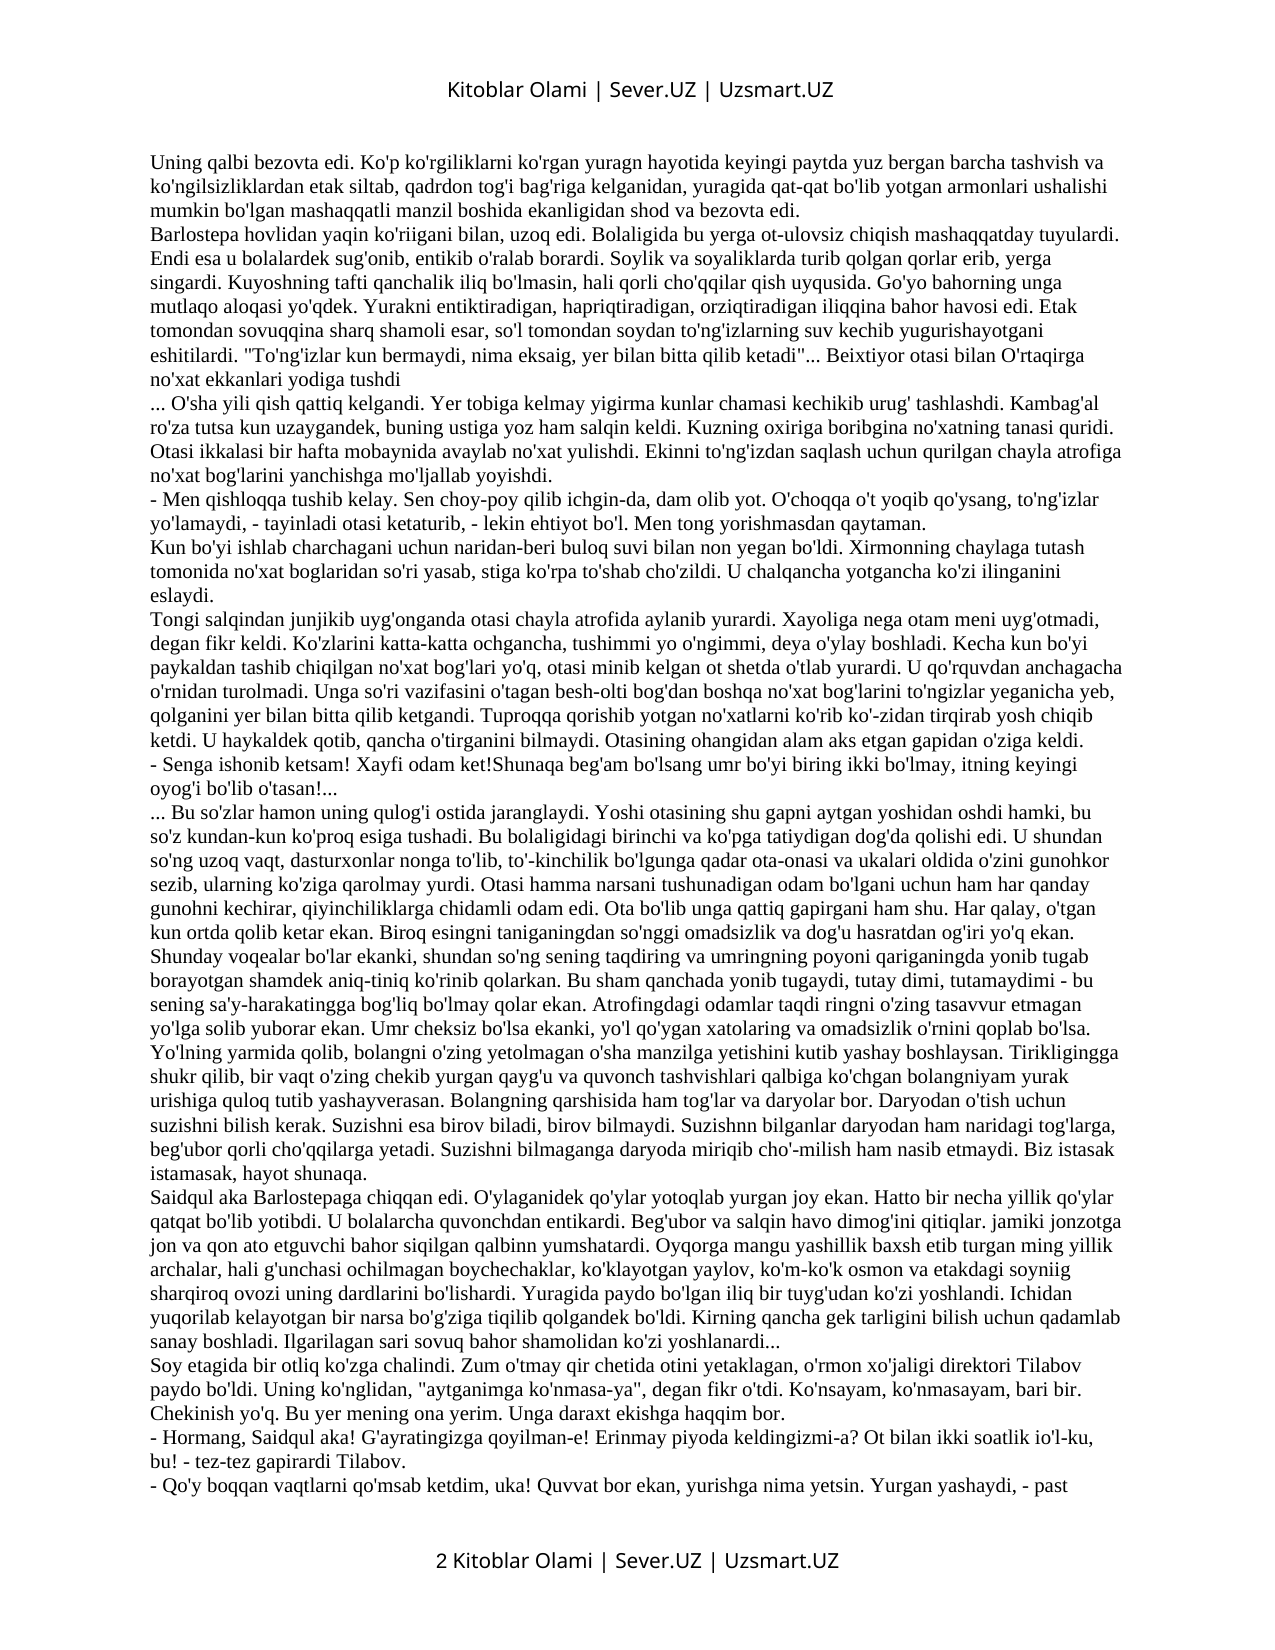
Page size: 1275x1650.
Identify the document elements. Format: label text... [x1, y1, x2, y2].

text ... O'sha yili qish qattiq kelgandi. Yer tobiga kelmay yigirma kunlar chamasi kechikib urug' tashlashdi. Kambag'al ro'za tutsa kun uzaygandek, buning ustiga yoz ham salqin keldi. Kuzning oxiriga boribgina no'xatning tanasi quridi. Otasi ikkalasi bir hafta mobaynida avaylab no'xat yulishdi. Ekinni to'ng'izdan saqlash uchun qurilgan chayla atrofiga no'xat bog'larini yanchishga mo'ljallab yoyishdi. [150, 391, 1125, 487]
text Saidqul aka Barlostepaga chiqqan edi. O'ylaganidek qo'ylar yotoqlab yurgan joy ekan. Hatto bir necha yillik qo'ylar qatqat bo'lib yotibdi. U bolalarcha quvonchdan entikardi. Beg'ubor va salqin havo dimog'ini qitiqlar. jamiki jonzotga jon va qon ato etguvchi bahor siqilgan qalbinn yumshatardi. Oyqorga mangu yashillik baxsh etib turgan ming yillik archalar, hali g'unchasi ochilmagan boychechaklar, ko'klayotgan yaylov, ko'm-ko'k osmon va etakdagi soyniig sharqiroq ovozi uning dardlarini bo'lishardi. Yuragida paydo bo'lgan iliq bir tuyg'udan ko'zi yoshlandi. Ichidan yuqorilab kelayotgan bir narsa bo'g'ziga tiqilib qolgandek bo'ldi. Kirning qancha gek tarligini bilish uchun qadamlab sanay boshladi. Ilgarilagan sari sovuq bahor shamolidan ko'zi yoshlanardi... [150, 1185, 1125, 1353]
text Soy etagida bir otliq ko'zga chalindi. Zum o'tmay qir chetida otini yetaklagan, o'rmon xo'jaligi direktori Tilabov paydo bo'ldi. Uning ko'nglidan, "aytganimga ko'nmasa-ya", degan fikr o'tdi. Ko'nsayam, ko'nmasayam, bari bir. Chekinish yo'q. Bu yer mening ona yerim. Unga daraxt ekishga haqqim bor. [150, 1353, 1125, 1425]
text Kun bo'yi ishlab charchagani uchun naridan-beri buloq suvi bilan non yegan bo'ldi. Xirmonning chaylaga tutash tomonida no'xat boglaridan so'ri yasab, stiga ko'rpa to'shab cho'zildi. U chalqancha yotgancha ko'zi ilinganini eslaydi. [150, 535, 1125, 607]
text - Hormang, Saidqul aka! G'ayratingizga qoyilman-e! Erinmay piyoda keldingizmi-a? Ot bilan ikki soatlik io'l-ku, bu! - tez-tez gapirardi Tilabov. [150, 1425, 1125, 1473]
text Tongi salqindan junjikib uyg'onganda otasi chayla atrofida aylanib yurardi. Xayoliga nega otam meni uyg'otmadi, degan fikr keldi. Ko'zlarini katta-katta ochgancha, tushimmi yo o'ngimmi, deya o'ylay boshladi. Kecha kun bo'yi paykaldan tashib chiqilgan no'xat bog'lari yo'q, otasi minib kelgan ot shetda o'tlab yurardi. U qo'rquvdan anchagacha o'rnidan turolmadi. Unga so'ri vazifasini o'tagan besh-olti bog'dan boshqa no'xat bog'larini to'ngizlar yeganicha yeb, qolganini yer bilan bitta qilib ketgandi. Tuproqqa qorishib yotgan no'xatlarni ko'rib ko'-zidan tirqirab yosh chiqib ketdi. U haykaldek qotib, qancha o'tirganini bilmaydi. Otasining ohangidan alam aks etgan gapidan o'ziga keldi. [150, 607, 1125, 752]
text Barlostepa hovlidan yaqin ko'riigani bilan, uzoq edi. Bolaligida bu yerga ot-ulovsiz chiqish mashaqqatday tuyulardi. Endi esa u bolalardek sug'onib, entikib o'ralab borardi. Soylik va soyaliklarda turib qolgan qorlar erib, yerga singardi. Kuyoshning tafti qanchalik iliq bo'lmasin, hali qorli cho'qqilar qish uyqusida. Go'yo bahorning unga mutlaqo aloqasi yo'qdek. Yurakni entiktiradigan, hapriqtiradigan, orziqtiradigan iliqqina bahor havosi edi. Etak tomondan sovuqqina sharq shamoli esar, so'l tomondan soydan to'ng'izlarning suv kechib yugurishayotgani eshitilardi. "To'ng'izlar kun bermaydi, nima eksaig, yer bilan bitta qilib ketadi"... Beixtiyor otasi bilan O'rtaqirga no'xat ekkanlari yodiga tushdi [150, 222, 1125, 391]
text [150, 1473, 1125, 1497]
text - Senga ishonib ketsam! Xayfi odam ket!Shunaqa beg'am bo'lsang umr bo'yi biring ikki bo'lmay, itning keyingi oyog'i bo'lib o'tasan!... [150, 752, 1125, 800]
text Uning qalbi bezovta edi. Ko'p ko'rgiliklarni ko'rgan yuragn hayotida keyingi paytda yuz bergan barcha tashvish va ko'ngilsizliklardan etak siltab, qadrdon tog'i bag'riga kelganidan, yuragida qat-qat bo'lib yotgan armonlari ushalishi mumkin bo'lgan mashaqqatli manzil boshida ekanligidan shod va bezovta edi. [150, 150, 1125, 222]
text ... Bu so'zlar hamon uning qulog'i ostida jaranglaydi. Yoshi otasining shu gapni aytgan yoshidan oshdi hamki, bu so'z kundan-kun ko'proq esiga tushadi. Bu bolaligidagi birinchi va ko'pga tatiydigan dog'da qolishi edi. U shundan so'ng uzoq vaqt, dasturxonlar nonga to'lib, to'-kinchilik bo'lgunga qadar ota-onasi va ukalari oldida o'zini gunohkor sezib, ularning ko'ziga qarolmay yurdi. Otasi hamma narsani tushunadigan odam bo'lgani uchun ham har qanday gunohni kechirar, qiyinchiliklarga chidamli odam edi. Ota bo'lib unga qattiq gapirgani ham shu. Har qalay, o'tgan kun ortda qolib ketar ekan. Biroq esingni taniganingdan so'nggi omadsizlik va dog'u hasratdan og'iri yo'q ekan. Shunday voqealar bo'lar ekanki, shundan so'ng sening taqdiring va umringning poyoni qariganingda yonib tugab borayotgan shamdek aniq-tiniq ko'rinib qolarkan. Bu sham qanchada yonib tugaydi, tutay dimi, tutamaydimi - bu sening sa'y-harakatingga bog'liq bo'lmay qolar ekan. Atrofingdagi odamlar taqdi ringni o'zing tasavvur etmagan yo'lga solib yuborar ekan. Umr cheksiz bo'lsa ekanki, yo'l qo'ygan xatolaring va omadsizlik o'rnini qoplab bo'lsa. Yo'lning yarmida qolib, bolangni o'zing yetolmagan o'sha manzilga yetishini kutib yashay boshlaysan. Tirikligingga shukr qilib, bir vaqt o'zing chekib yurgan qayg'u va quvonch tashvishlari qalbiga ko'chgan bolangniyam yurak urishiga quloq tutib yashayverasan. Bolangning qarshisida ham tog'lar va daryolar bor. Daryodan o'tish uchun suzishni bilish kerak. Suzishni esa birov biladi, birov bilmaydi. Suzishnn bilganlar daryodan ham naridagi tog'larga, beg'ubor qorli cho'qqilarga yetadi. Suzishni bilmaganga daryoda miriqib cho'-milish ham nasib etmaydi. Biz istasak istamasak, hayot shunaqa. [150, 800, 1125, 1185]
text - Men qishloqqa tushib kelay. Sen choy-poy qilib ichgin-da, dam olib yot. O'choqqa o't yoqib qo'ysang, to'ng'izlar yo'lamaydi, - tayinladi otasi ketaturib, - lekin ehtiyot bo'l. Men tong yorishmasdan qaytaman. [150, 487, 1125, 535]
